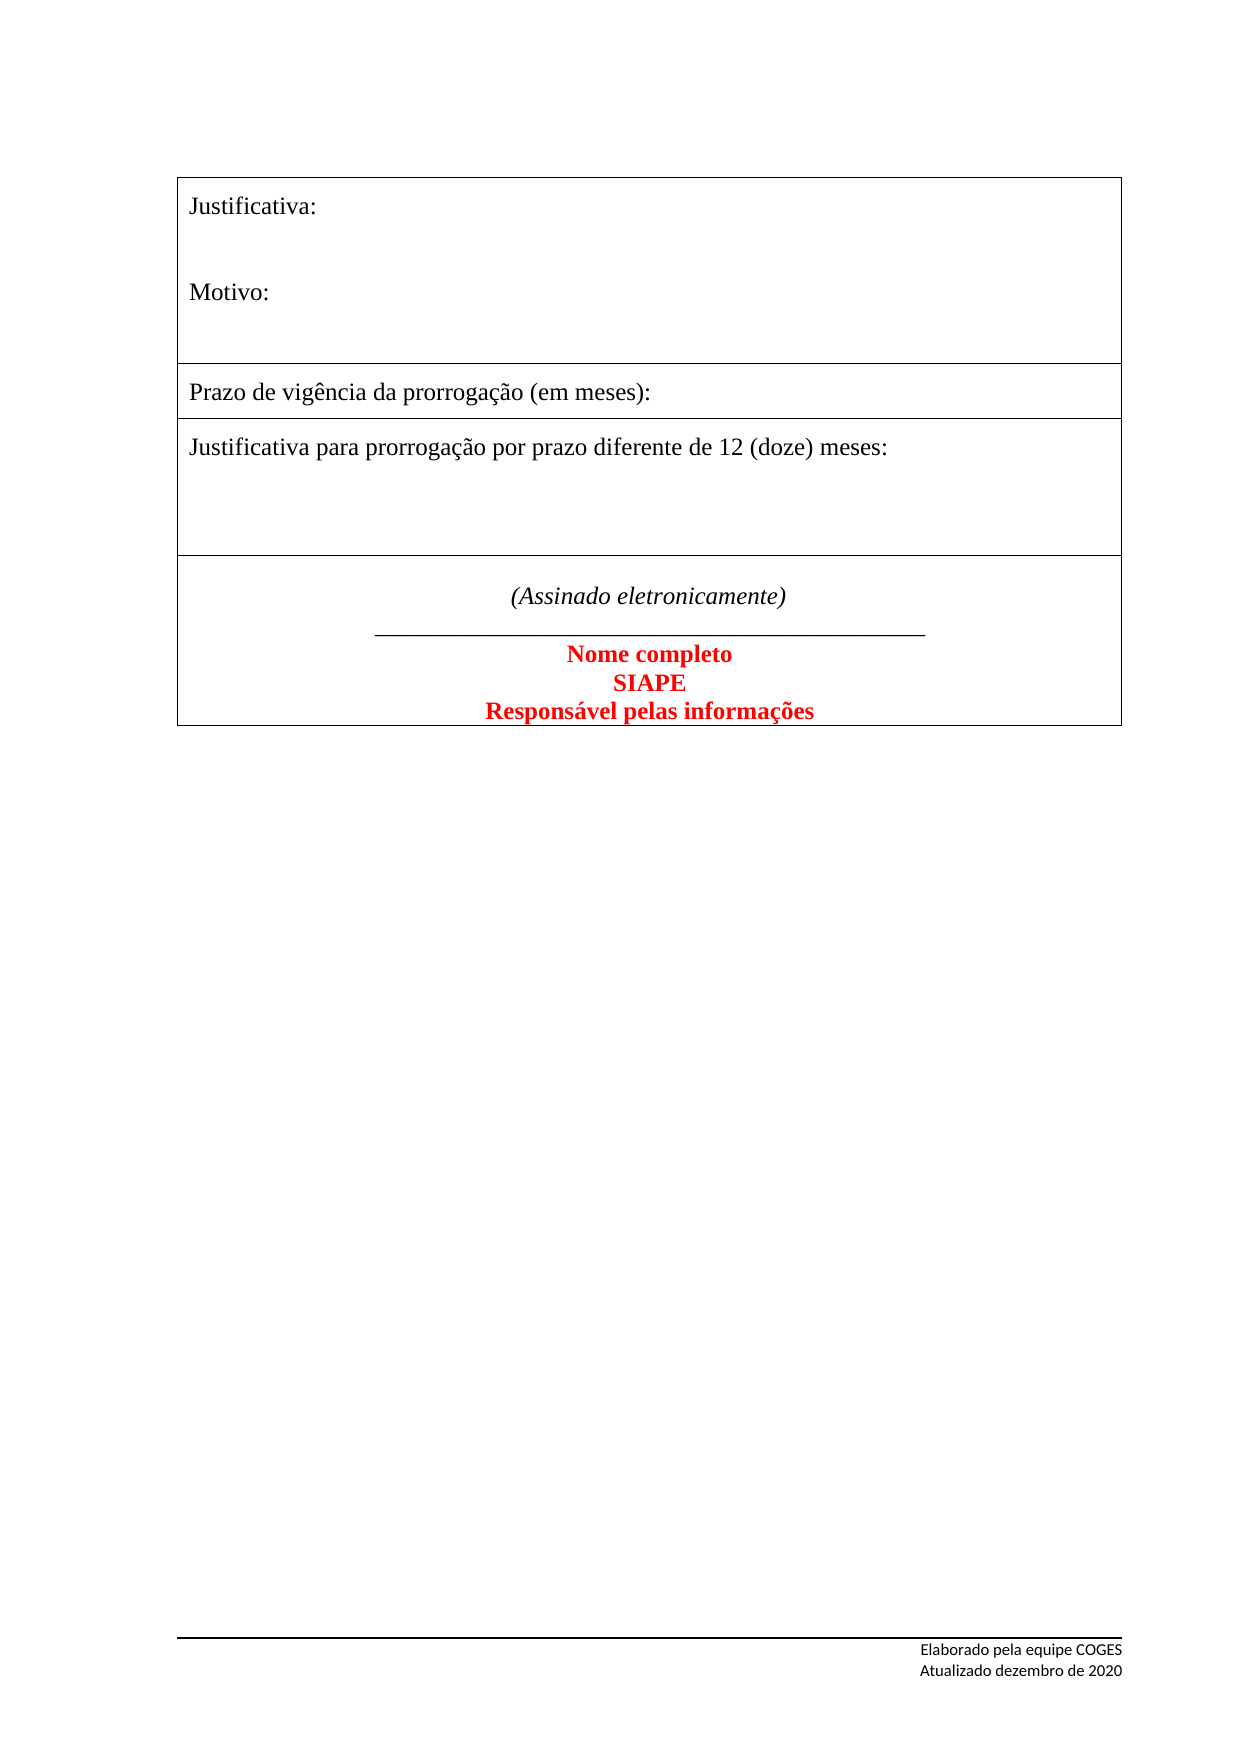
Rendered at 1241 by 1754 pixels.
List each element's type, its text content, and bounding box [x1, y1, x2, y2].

table_cell (Assinado eletronicamente) ____________________________________________ Nome completo SIAPE Responsável pelas informações [178, 556, 1121, 725]
table_cell Prazo de vigência da prorrogação (em meses): [178, 364, 1121, 418]
table_cell Justificativa: Motivo: [178, 178, 1121, 363]
table_cell Justificativa para prorrogação por prazo diferente de 12 (doze) meses: [178, 419, 1121, 555]
